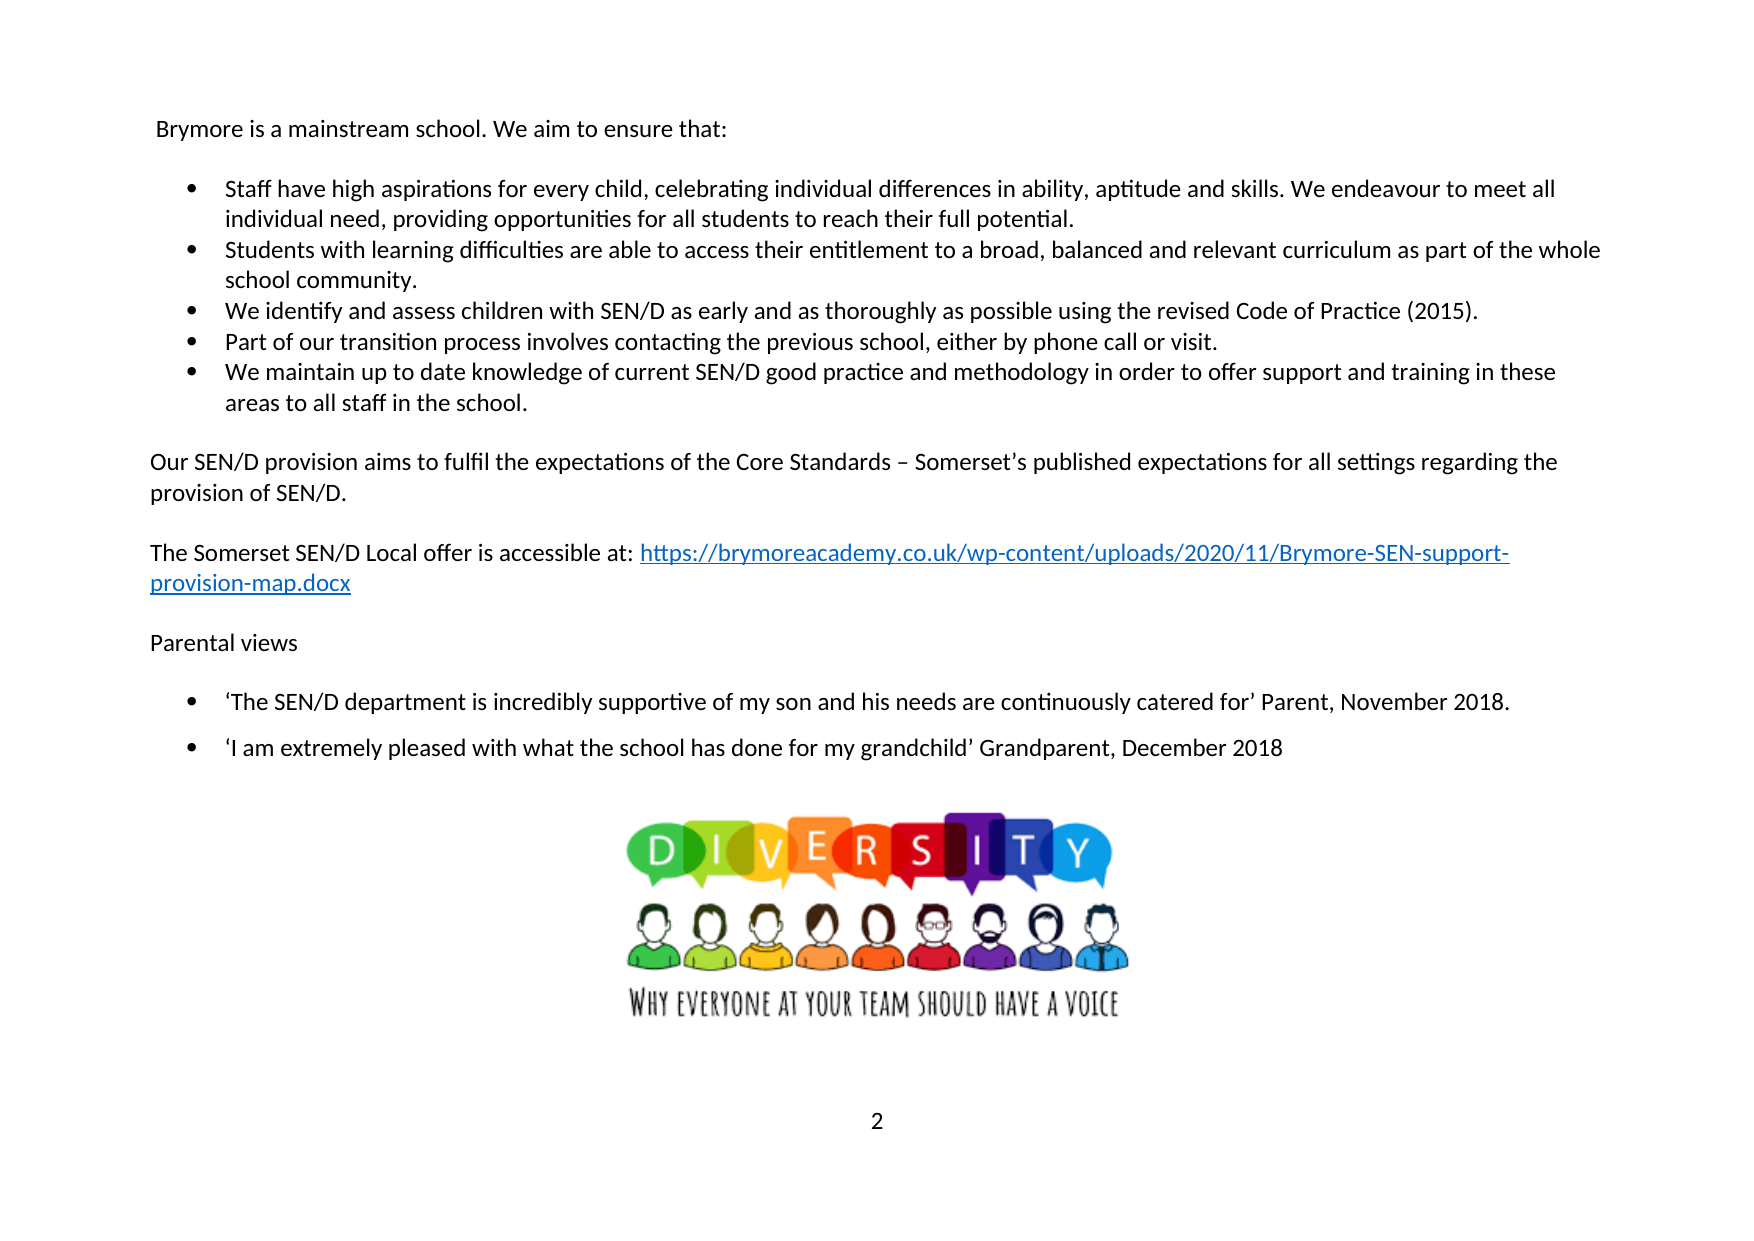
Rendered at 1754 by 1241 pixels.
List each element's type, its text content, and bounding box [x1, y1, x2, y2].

text Brymore is a mainstream school. We aim to ensure that: [150, 113, 1604, 144]
text Parental views [150, 627, 1604, 657]
list We identify and assess children with SEN/D as early and as thoroughly as possible using the revised Code of Practice (2015). [187, 295, 1604, 326]
text Our SEN/D provision aims to fulfil the expectations of the Core Standards – Somerset’s published expectations for all settings regarding the provision of SEN/D. [150, 446, 1604, 507]
list ‘The SEN/D department is incredibly supportive of my son and his needs are continuously catered for’ Parent, November 2018. [187, 687, 1604, 717]
list Part of our transition process involves contacting the previous school, either by phone call or visit. [187, 326, 1604, 356]
list Students with learning difficulties are able to access their entitlement to a broad, balanced and relevant curriculum as part of the whole school community. [187, 234, 1604, 295]
picture [599, 807, 1155, 1029]
text The Somerset SEN/D Local offer is accessible at: https://brymoreacademy.co.uk/wp-content/uploads/2020/11/Brymore-SEN-support-provision-map.docx [150, 537, 1604, 598]
list ‘I am extremely pleased with what the school has done for my grandchild’ Grandparent, December 2018 [187, 732, 1604, 763]
list Staff have high aspirations for every child, celebrating individual differences in ability, aptitude and skills. We endeavour to meet all individual need, providing opportunities for all students to reach their full potential. [187, 173, 1604, 234]
list We maintain up to date knowledge of current SEN/D good practice and methodology in order to offer support and training in these areas to all staff in the school. [187, 356, 1604, 417]
